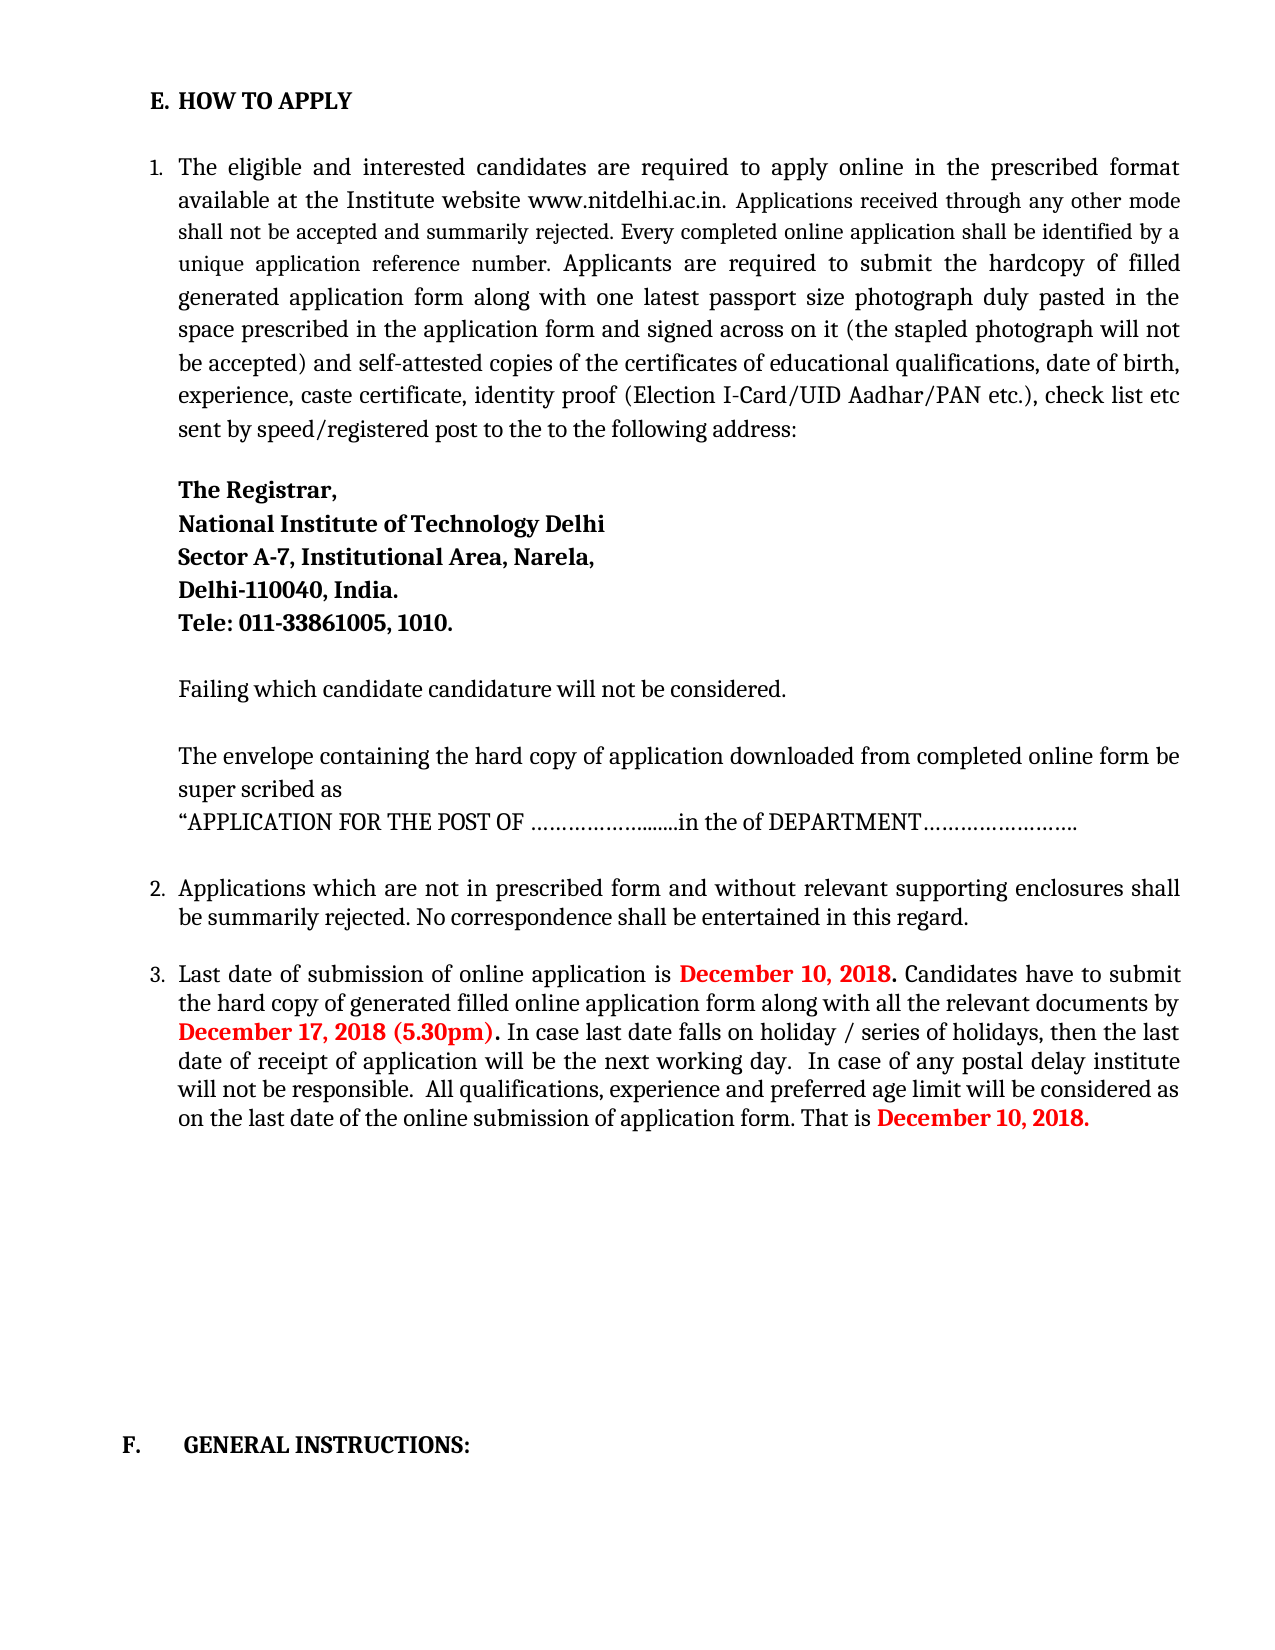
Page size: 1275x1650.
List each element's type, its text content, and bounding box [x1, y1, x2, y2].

text National Institute of Technology Delhi [178, 509, 1181, 538]
text Sector A-7, Institutional Area, Narela, [178, 542, 1181, 571]
text “APPLICATION FOR THE POST OF ……………….......in the of DEPARTMENT……………………. [178, 808, 1181, 837]
subtitle The Registrar, [178, 476, 1181, 505]
list Applications which are not in prescribed form and without relevant supporting enclosures shall be summarily rejected. No correspondence shall be entertained in this regard. [150, 874, 1181, 932]
list Last date of submission of online application is December 10, 2018. Candidates have to submit the hard copy of generated filled online application form along with all the relevant documents by December 17, 2018 (5.30pm). In case last date falls on holiday / series of holidays, then the last date of receipt of application will be the next working day. In case of any postal delay institute will not be responsible. All qualifications, experience and preferred age limit will be considered as on the last date of the online submission of application form. That is December 10, 2018. [150, 960, 1181, 1133]
list GENERAL INSTRUCTIONS: [122, 1431, 1181, 1459]
text Tele: 011-33861005, 1010. [178, 609, 1181, 637]
list The eligible and interested candidates are required to apply online in the prescribed format available at the Institute website www.nitdelhi.ac.in. Applications received through any other mode shall not be accepted and summarily rejected. Every completed online application shall be identified by a unique application reference number. Applicants are required to submit the hardcopy of filled generated application form along with one latest passport size photograph duly pasted in the space prescribed in the application form and signed across on it (the stapled photograph will not be accepted) and self-attested copies of the certificates of educational qualifications, date of birth, experience, caste certificate, identity proof (Election I-Card/UID Aadhar/PAN etc.), check list etc sent by speed/registered post to the to the following address: [150, 153, 1181, 443]
text Delhi-110040, India. [178, 576, 1181, 604]
text The envelope containing the hard copy of application downloaded from completed online form be super scribed as [178, 742, 1181, 803]
text Failing which candidate candidature will not be considered. [178, 675, 1181, 704]
list HOW TO APPLY [150, 87, 1181, 116]
